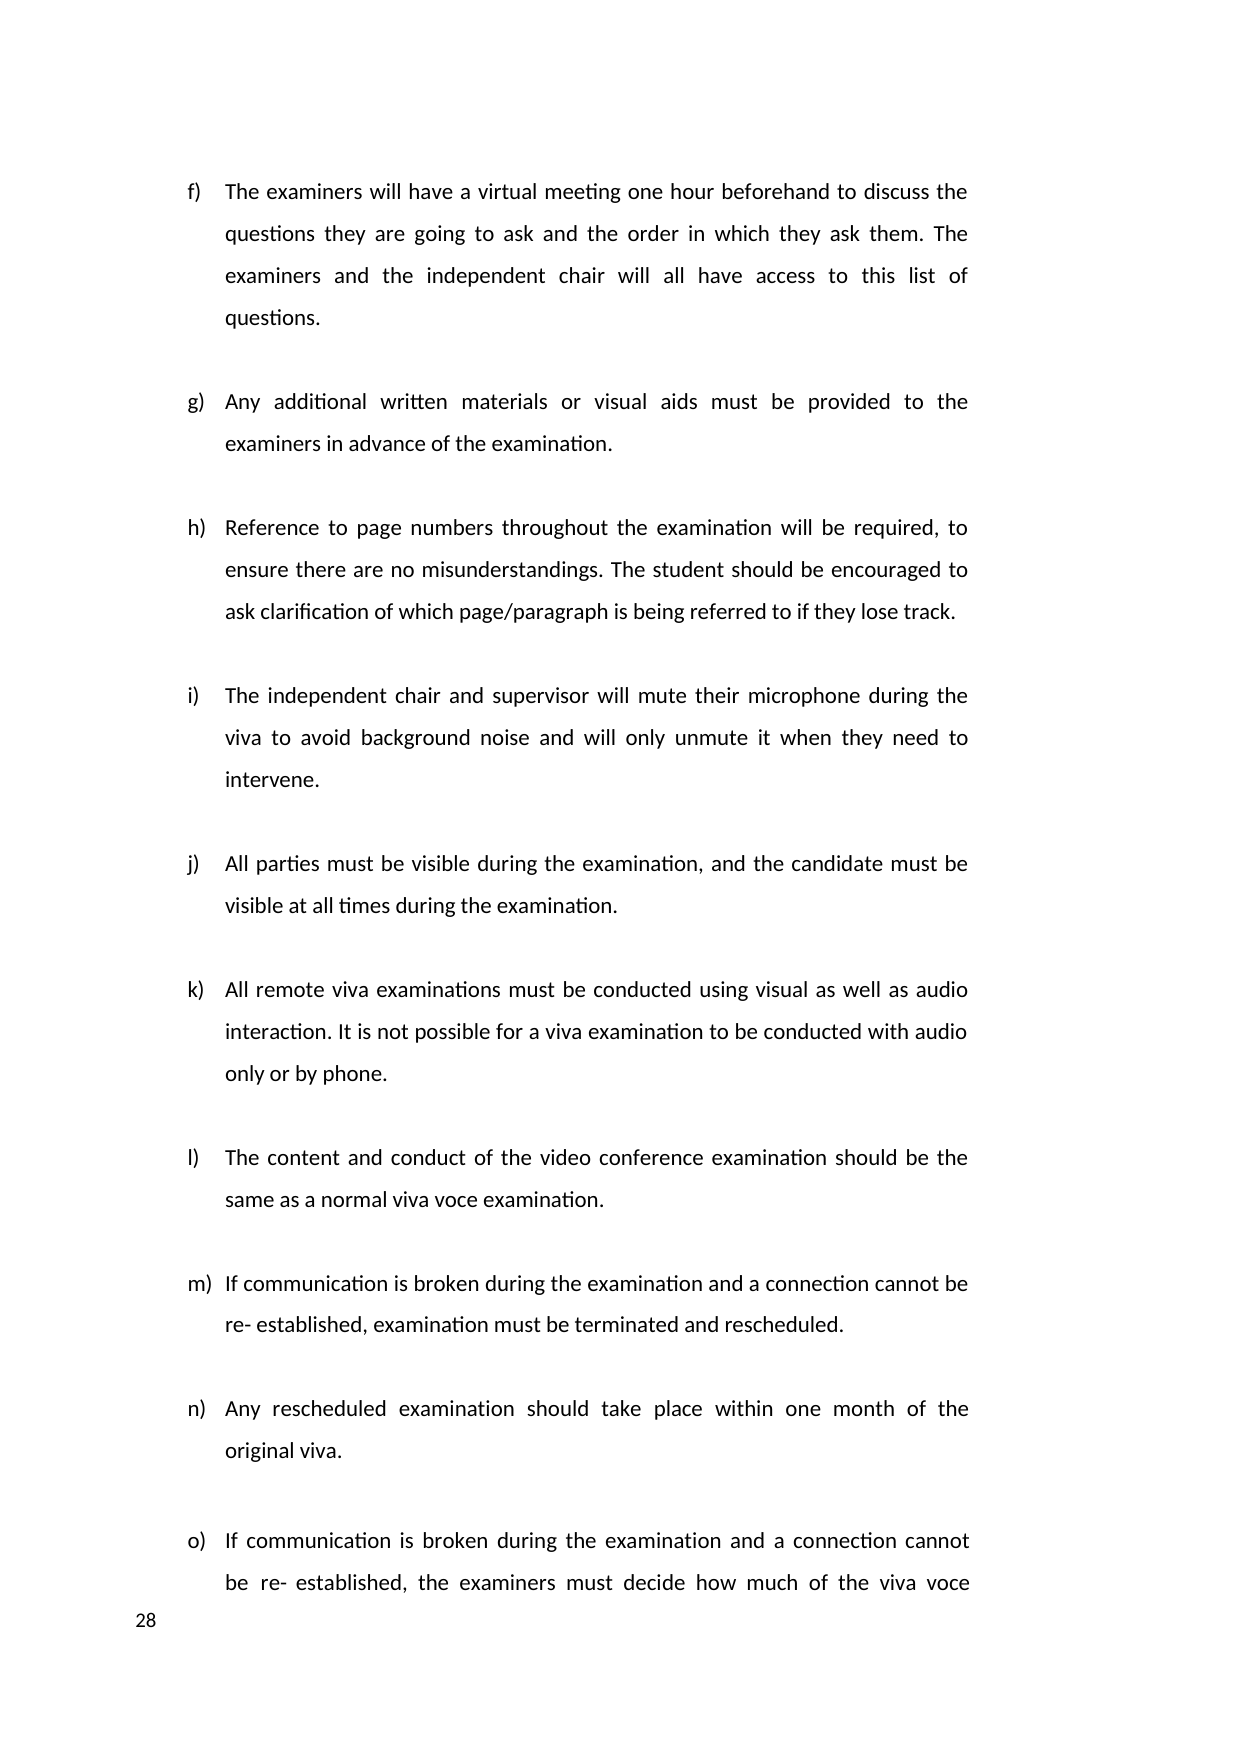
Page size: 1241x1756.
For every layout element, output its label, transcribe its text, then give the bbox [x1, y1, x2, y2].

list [187, 1526, 970, 1596]
list The content and conduct of the video conference examination should be the same as a normal viva voce examination. [187, 1143, 970, 1213]
list The examiners will have a virtual meeting one hour beforehand to discuss the questions they are going to ask and the order in which they ask them. The examiners and the independent chair will all have access to this list of questions. [187, 177, 970, 331]
list Reference to page numbers throughout the examination will be required, to ensure there are no misunderstandings. The student should be encouraged to ask clarification of which page/paragraph is being referred to if they lose track. [187, 513, 970, 625]
list Any additional written materials or visual aids must be provided to the examiners in advance of the examination. [187, 387, 970, 457]
list The independent chair and supervisor will mute their microphone during the viva to avoid background noise and will only unmute it when they need to intervene. [187, 681, 970, 793]
list Any rescheduled examination should take place within one month of the original viva. [187, 1394, 970, 1464]
list If communication is broken during the examination and a connection cannot be re- established, examination must be terminated and rescheduled. [187, 1269, 970, 1339]
list All remote viva examinations must be conducted using visual as well as audio interaction. It is not possible for a viva examination to be conducted with audio only or by phone. [187, 975, 970, 1087]
list All parties must be visible during the examination, and the candidate must be visible at all times during the examination. [187, 849, 970, 919]
